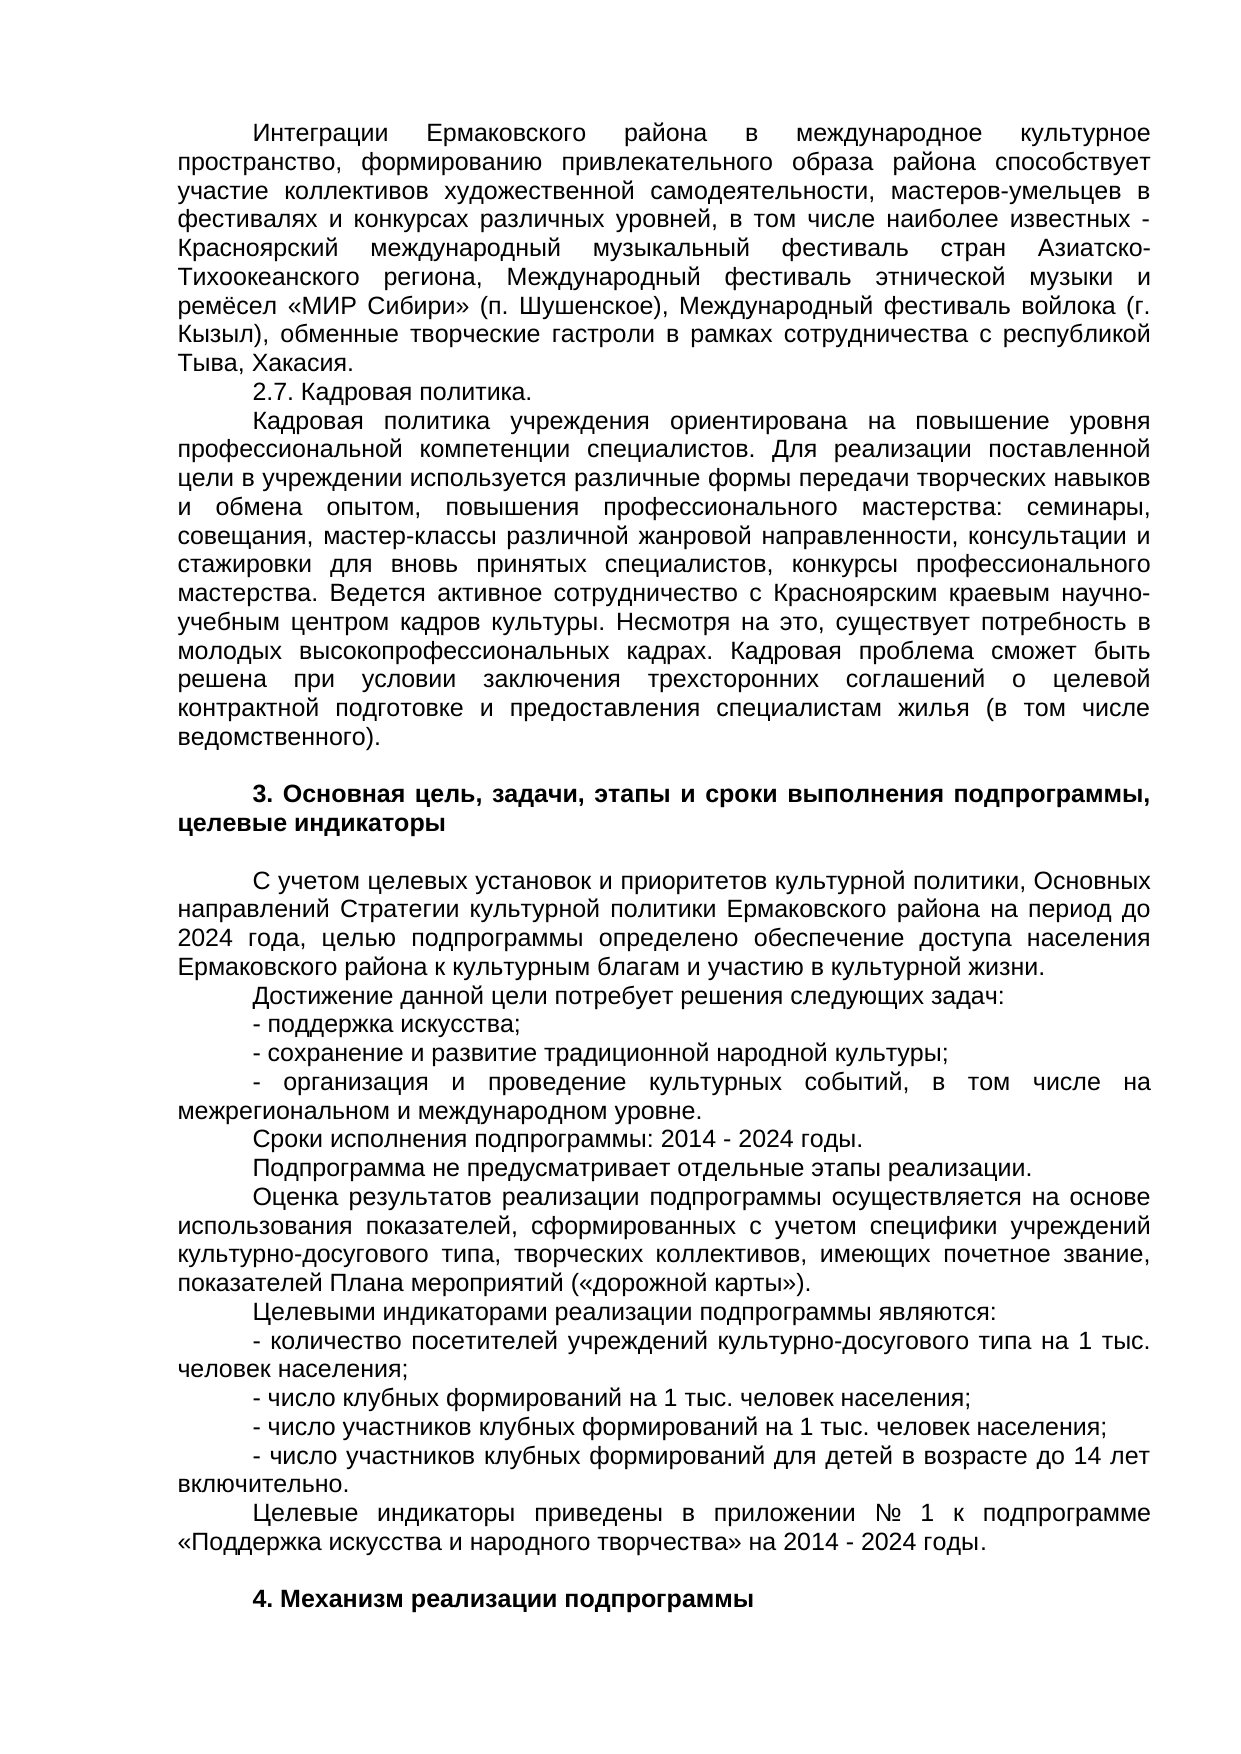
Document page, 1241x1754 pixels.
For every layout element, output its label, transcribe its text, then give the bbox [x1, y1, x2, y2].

text Оценка результатов реализации подпрограммы осуществляется на основе использования показателей, сформированных с учетом специфики учреждений культурно-досугового типа, творческих коллективов, имеющих почетное звание, показателей Плана мероприятий («дорожной карты»). [177, 1182, 1152, 1297]
text - число участников клубных формирований для детей в возрасте до 14 лет включительно. [177, 1441, 1152, 1498]
text 2.7. Кадровая политика. [177, 377, 1152, 406]
text - число участников клубных формирований на 1 тыс. человек населения; [177, 1412, 1152, 1441]
text Сроки исполнения подпрограммы: 2014 - 2024 годы. [177, 1124, 1152, 1153]
text 3. Основная цель, задачи, этапы и сроки выполнения подпрограммы, целевые индикаторы [177, 779, 1152, 837]
text Достижение данной цели потребует решения следующих задач: [177, 981, 1152, 1009]
text - организация и проведение культурных событий, в том числе на межрегиональном и международном уровне. [177, 1067, 1152, 1124]
text Целевые индикаторы приведены в приложении № 1 к подпрограмме «Поддержка искусства и народного творчества» на 2014 - 2024 годы. [177, 1498, 1152, 1556]
text С учетом целевых установок и приоритетов культурной политики, Основных направлений Стратегии культурной политики Ермаковского района на период до 2024 года, целью подпрограммы определено обеспечение доступа населения Ермаковского района к культурным благам и участию в культурной жизни. [177, 866, 1152, 981]
text - сохранение и развитие традиционной народной культуры; [177, 1038, 1152, 1067]
text - поддержка искусства; [177, 1009, 1152, 1038]
text Кадровая политика учреждения ориентирована на повышение уровня профессиональной компетенции специалистов. Для реализации поставленной цели в учреждении используется различные формы передачи творческих навыков и обмена опытом, повышения профессионального мастерства: семинары, совещания, мастер-классы различной жанровой направленности, консультации и стажировки для вновь принятых специалистов, конкурсы профессионального мастерства. Ведется активное сотрудничество с Красноярским краевым научно-учебным центром кадров культуры. Несмотря на это, существует потребность в молодых высокопрофессиональных кадрах. Кадровая проблема сможет быть решена при условии заключения трехсторонних соглашений о целевой контрактной подготовке и предоставления специалистам жилья (в том числе ведомственного). [177, 406, 1152, 751]
text Интеграции Ермаковского района в международное культурное пространство, формированию привлекательного образа района способствует участие коллективов художественной самодеятельности, мастеров-умельцев в фестивалях и конкурсах различных уровней, в том числе наиболее известных - Красноярский международный музыкальный фестиваль стран Азиатско-Тихоокеанского региона, Международный фестиваль этнической музыки и ремёсел «МИР Сибири» (п. Шушенское), Международный фестиваль войлока (г. Кызыл), обменные творческие гастроли в рамках сотрудничества с республикой Тыва, Хакасия. [177, 118, 1152, 377]
text - число клубных формирований на 1 тыс. человек населения; [177, 1383, 1152, 1412]
text Целевыми индикаторами реализации подпрограммы являются: [177, 1297, 1152, 1326]
text - количество посетителей учреждений культурно-досугового типа на 1 тыс. человек населения; [177, 1326, 1152, 1383]
text 4. Механизм реализации подпрограммы [177, 1584, 1152, 1613]
text Подпрограмма не предусматривает отдельные этапы реализации. [177, 1153, 1152, 1182]
